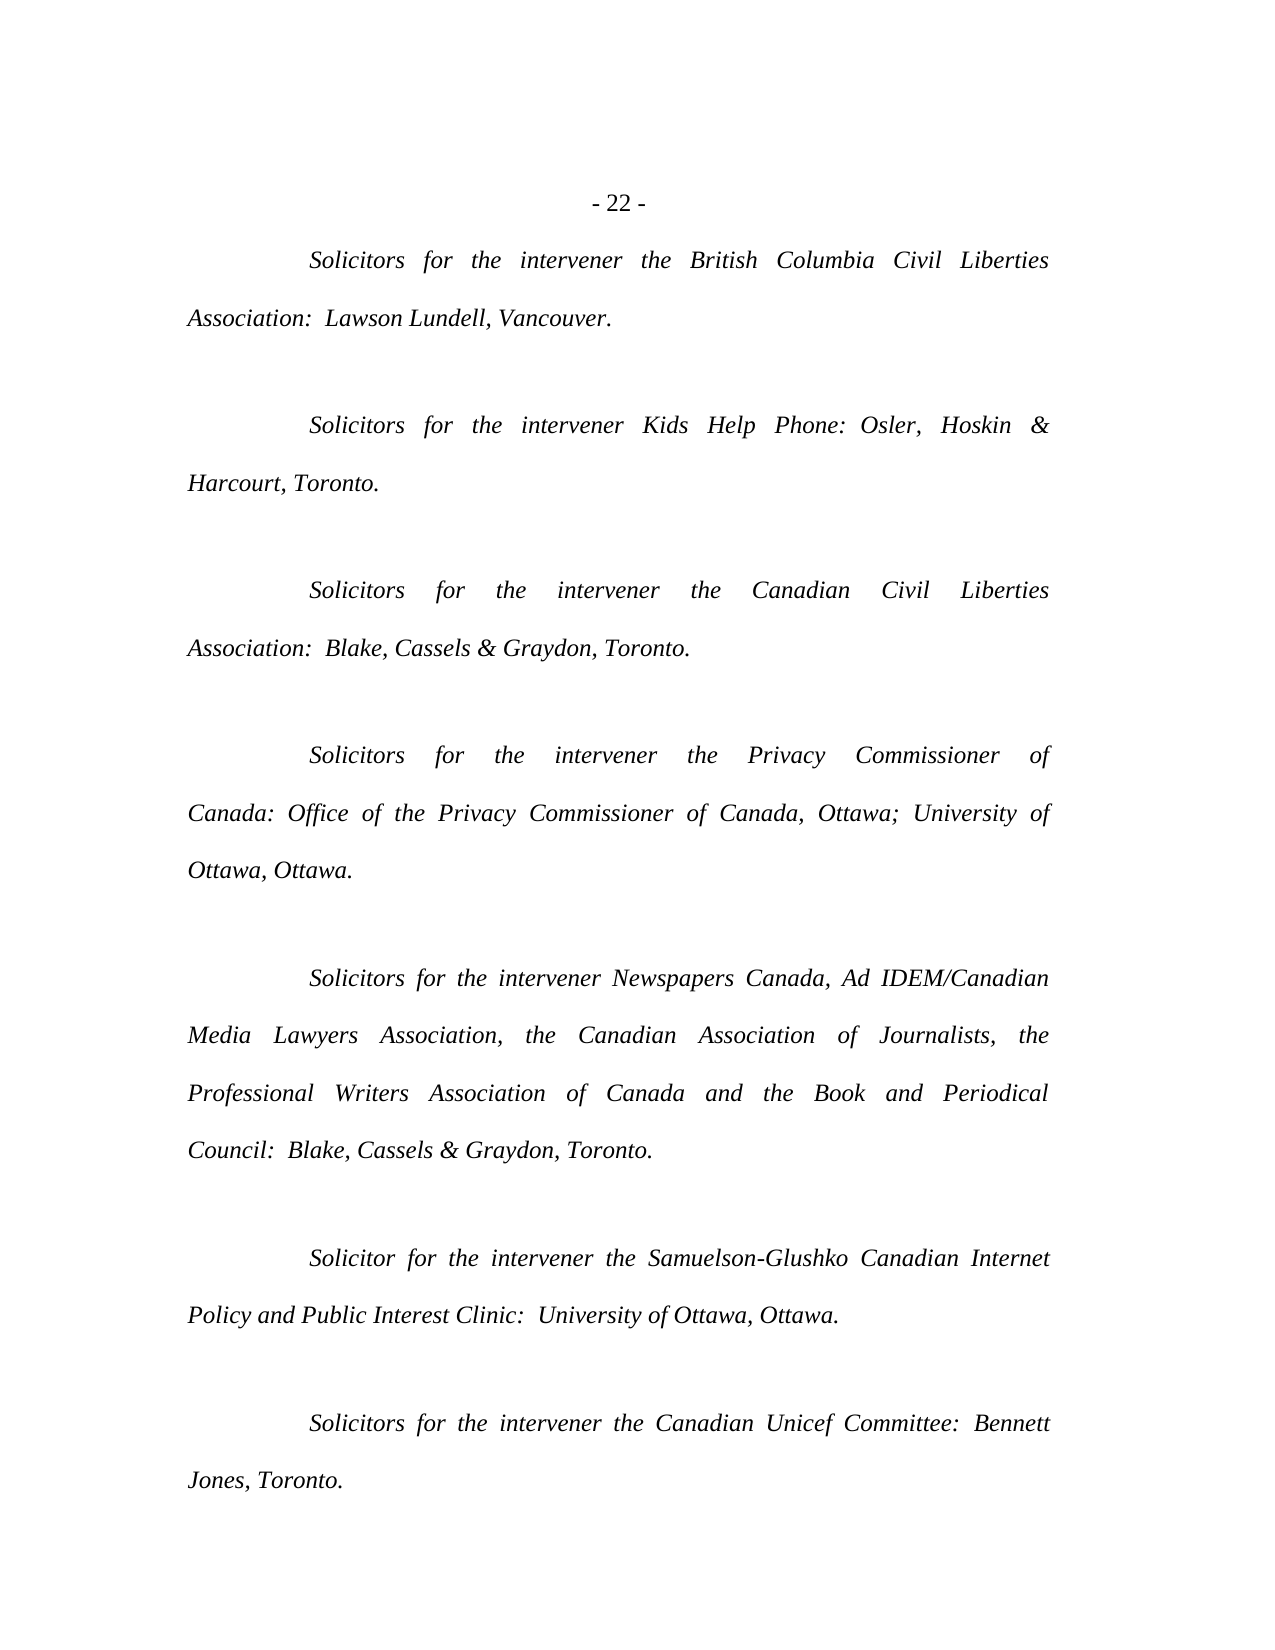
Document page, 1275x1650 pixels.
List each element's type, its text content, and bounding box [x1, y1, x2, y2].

text Solicitors for the intervener Kids Help Phone: Osler, Hoskin & Harcourt, Toronto. [187, 410, 1050, 496]
text Solicitors for the intervener the Canadian Civil Liberties Association: Blake, Cassels & Graydon, Toronto. [187, 575, 1050, 661]
text Solicitors for the intervener Newspapers Canada, Ad IDEM/Canadian Media Lawyers Association, the Canadian Association of Journalists, the Professional Writers Association of Canada and the Book and Periodical Council: Blake, Cassels & Graydon, Toronto. [187, 963, 1050, 1164]
text Solicitors for the intervener the Canadian Unicef Committee: Bennett Jones, Toronto. [187, 1408, 1050, 1494]
text Solicitor for the intervener the Samuelson-Glushko Canadian Internet Policy and Public Interest Clinic: University of Ottawa, Ottawa. [187, 1243, 1050, 1329]
text Solicitors for the intervener the Privacy Commissioner of Canada: Office of the Privacy Commissioner of Canada, Ottawa; University of Ottawa, Ottawa. [187, 740, 1050, 884]
text Solicitors for the intervener the British Columbia Civil Liberties Association: Lawson Lundell, Vancouver. [187, 245, 1050, 331]
